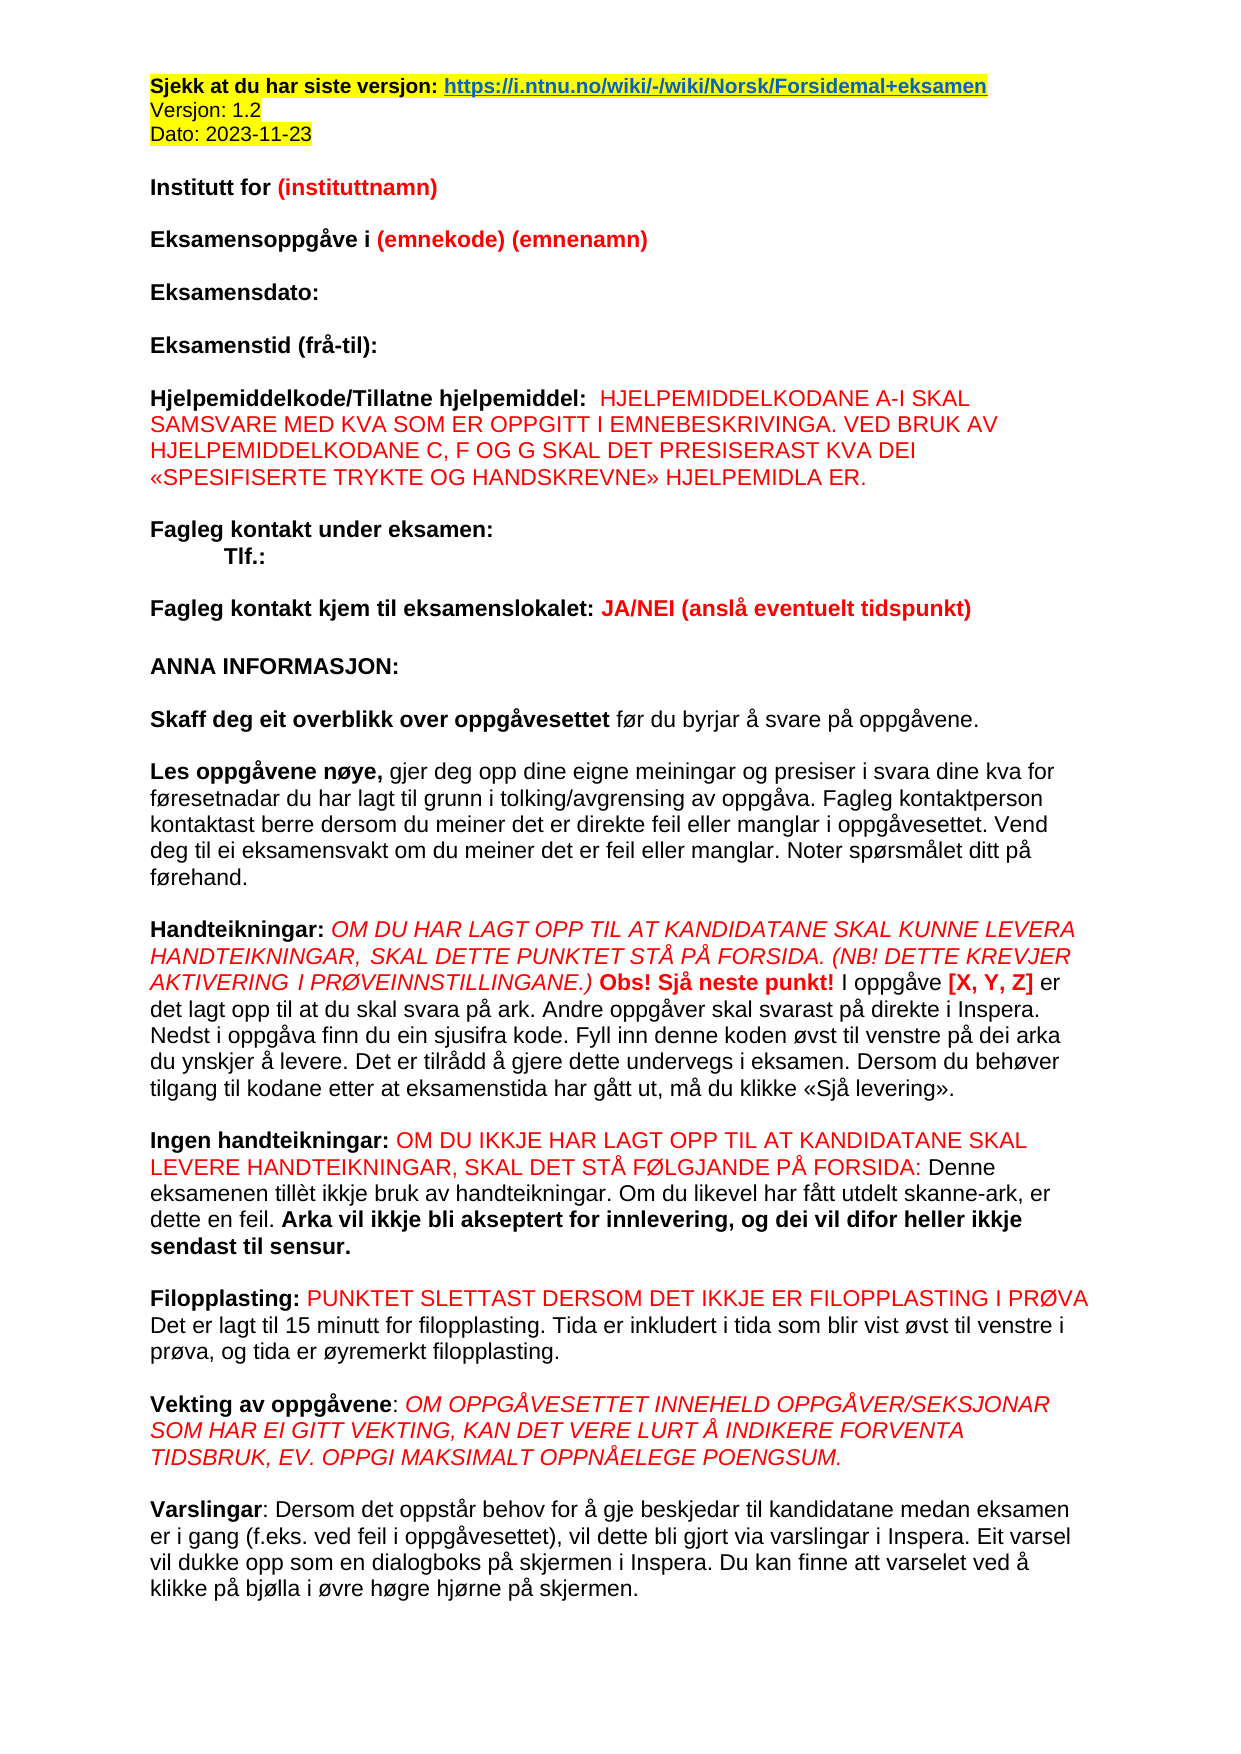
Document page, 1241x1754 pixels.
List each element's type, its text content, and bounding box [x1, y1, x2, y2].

text Tlf.: Fagleg kontakt kjem til eksamenslokalet: JA/NEI (anslå eventuelt tidspunkt) [150, 543, 1090, 622]
text Eksamensdato: [150, 279, 1090, 305]
text ANNA INFORMASJON: [150, 653, 1090, 679]
text Varslingar: Dersom det oppstår behov for å gje beskjedar til kandidatane medan eksamen er i gang (f.eks. ved feil i oppgåvesettet), vil dette bli gjort via varslingar i Inspera. Eit varsel vil dukke opp som en dialogboks på skjermen i Inspera. Du kan finne att varselet ved å klikke på bjølla i øvre høgre hjørne på skjermen. [150, 1496, 1090, 1602]
text Handteikningar: OM DU HAR LAGT OPP TIL AT KANDIDATANE SKAL KUNNE LEVERA HANDTEIKNINGAR, SKAL DETTE PUNKTET STÅ PÅ FORSIDA. (NB! DETTE KREVJER AKTIVERING I PRØVEINNSTILLINGANE.) Obs! Sjå neste punkt! I oppgåve [X, Y, Z] er det lagt opp til at du skal svara på ark. Andre oppgåver skal svarast på direkte i Inspera. Nedst i oppgåva finn du ein sjusifra kode. Fyll inn denne koden øvst til venstre på dei arka du ynskjer å levere. Det er tilrådd å gjere dette undervegs i eksamen. Dersom du behøver tilgang til kodane etter at eksamenstida har gått ut, må du klikke «Sjå levering». [150, 916, 1090, 1101]
text Institutt for (instituttnamn) [150, 174, 1090, 200]
text Filopplasting: PUNKTET SLETTAST DERSOM DET IKKJE ER FILOPPLASTING I PRØVA Det er lagt til 15 minutt for filopplasting. Tida er inkludert i tida som blir vist øvst til venstre i prøva, og tida er øyremerkt filopplasting. [150, 1285, 1090, 1364]
text Eksamensoppgåve i (emnekode) (emnenamn) [150, 226, 1090, 253]
text Vekting av oppgåvene: OM OPPGÅVESETTET INNEHELD OPPGÅVER/SEKSJONAR SOM HAR EI GITT VEKTING, KAN DET VERE LURT Å INDIKERE FORVENTA TIDSBRUK, EV. OPPGI MAKSIMALT OPPNÅELEGE POENGSUM. [150, 1391, 1090, 1470]
text Eksamenstid (frå-til): [150, 332, 1090, 358]
text Hjelpemiddelkode/Tillatne hjelpemiddel: HJELPEMIDDELKODANE A-I SKAL SAMSVARE MED KVA SOM ER OPPGITT I EMNEBESKRIVINGA. VED BRUK AV HJELPEMIDDELKODANE C, F OG G SKAL DET PRESISERAST KVA DEI «SPESIFISERTE TRYKTE OG HANDSKREVNE» HJELPEMIDLA ER. [150, 384, 1090, 490]
text Les oppgåvene nøye, gjer deg opp dine eigne meiningar og presiser i svara dine kva for føresetnadar du har lagt til grunn i tolking/avgrensing av oppgåva. Fagleg kontaktperson kontaktast berre dersom du meiner det er direkte feil eller manglar i oppgåvesettet. Vend deg til ei eksamensvakt om du meiner det er feil eller manglar. Noter spørsmålet ditt på førehand. [150, 758, 1090, 890]
text Skaff deg eit overblikk over oppgåvesettet før du byrjar å svare på oppgåvene. [150, 706, 1090, 732]
text Ingen handteikningar: OM DU IKKJE HAR LAGT OPP TIL AT KANDIDATANE SKAL LEVERE HANDTEIKNINGAR, SKAL DET STÅ FØLGJANDE PÅ FORSIDA: Denne eksamenen tillèt ikkje bruk av handteikningar. Om du likevel har fått utdelt skanne-ark, er dette en feil. Arka vil ikkje bli akseptert for innlevering, og dei vil difor heller ikkje sendast til sensur. [150, 1127, 1090, 1259]
text Fagleg kontakt under eksamen: [150, 516, 1090, 543]
